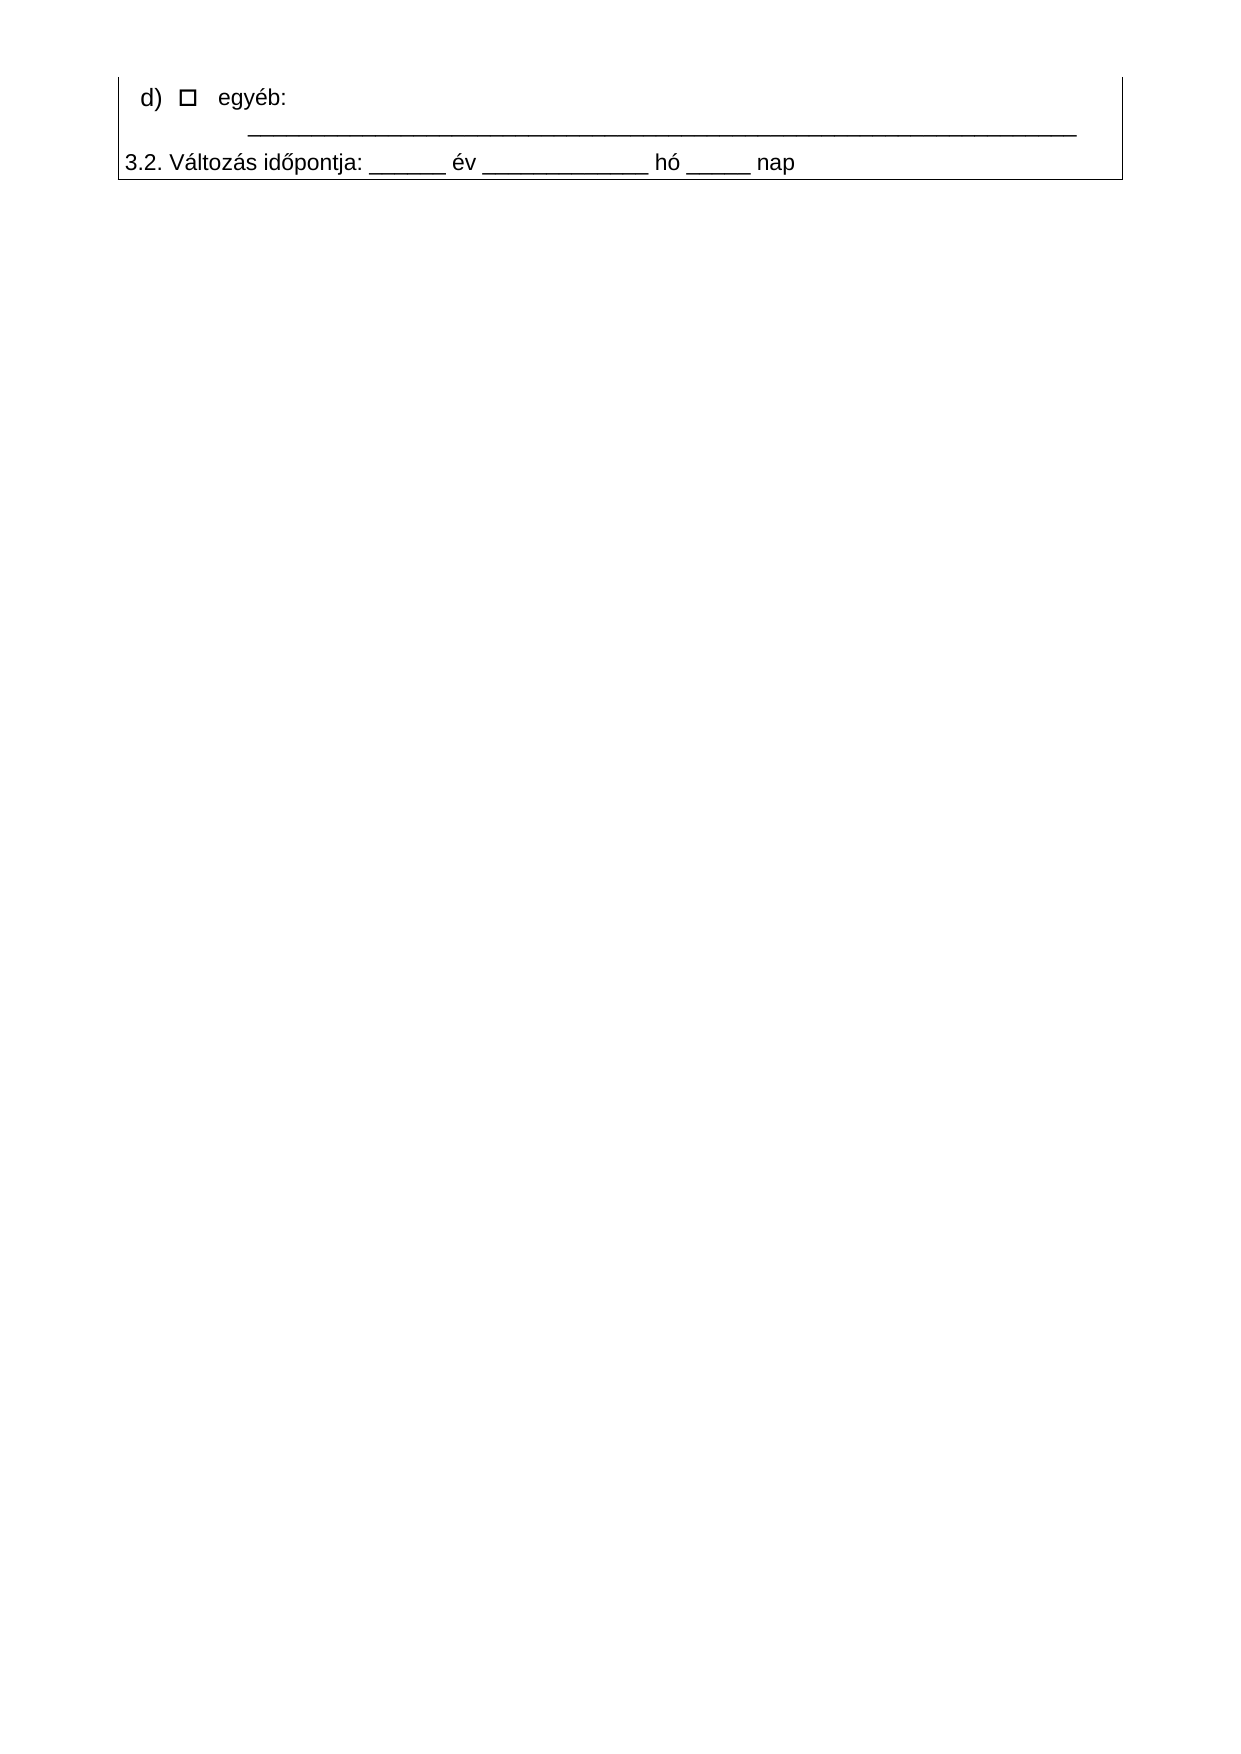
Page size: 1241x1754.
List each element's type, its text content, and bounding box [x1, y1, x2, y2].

table_cell [119, 77, 202, 142]
table_cell egyéb: _________________________________________________________________ [203, 77, 1122, 142]
table_cell 3.2. Változás időpontja: ______ év _____________ hó _____ nap [119, 142, 1122, 179]
